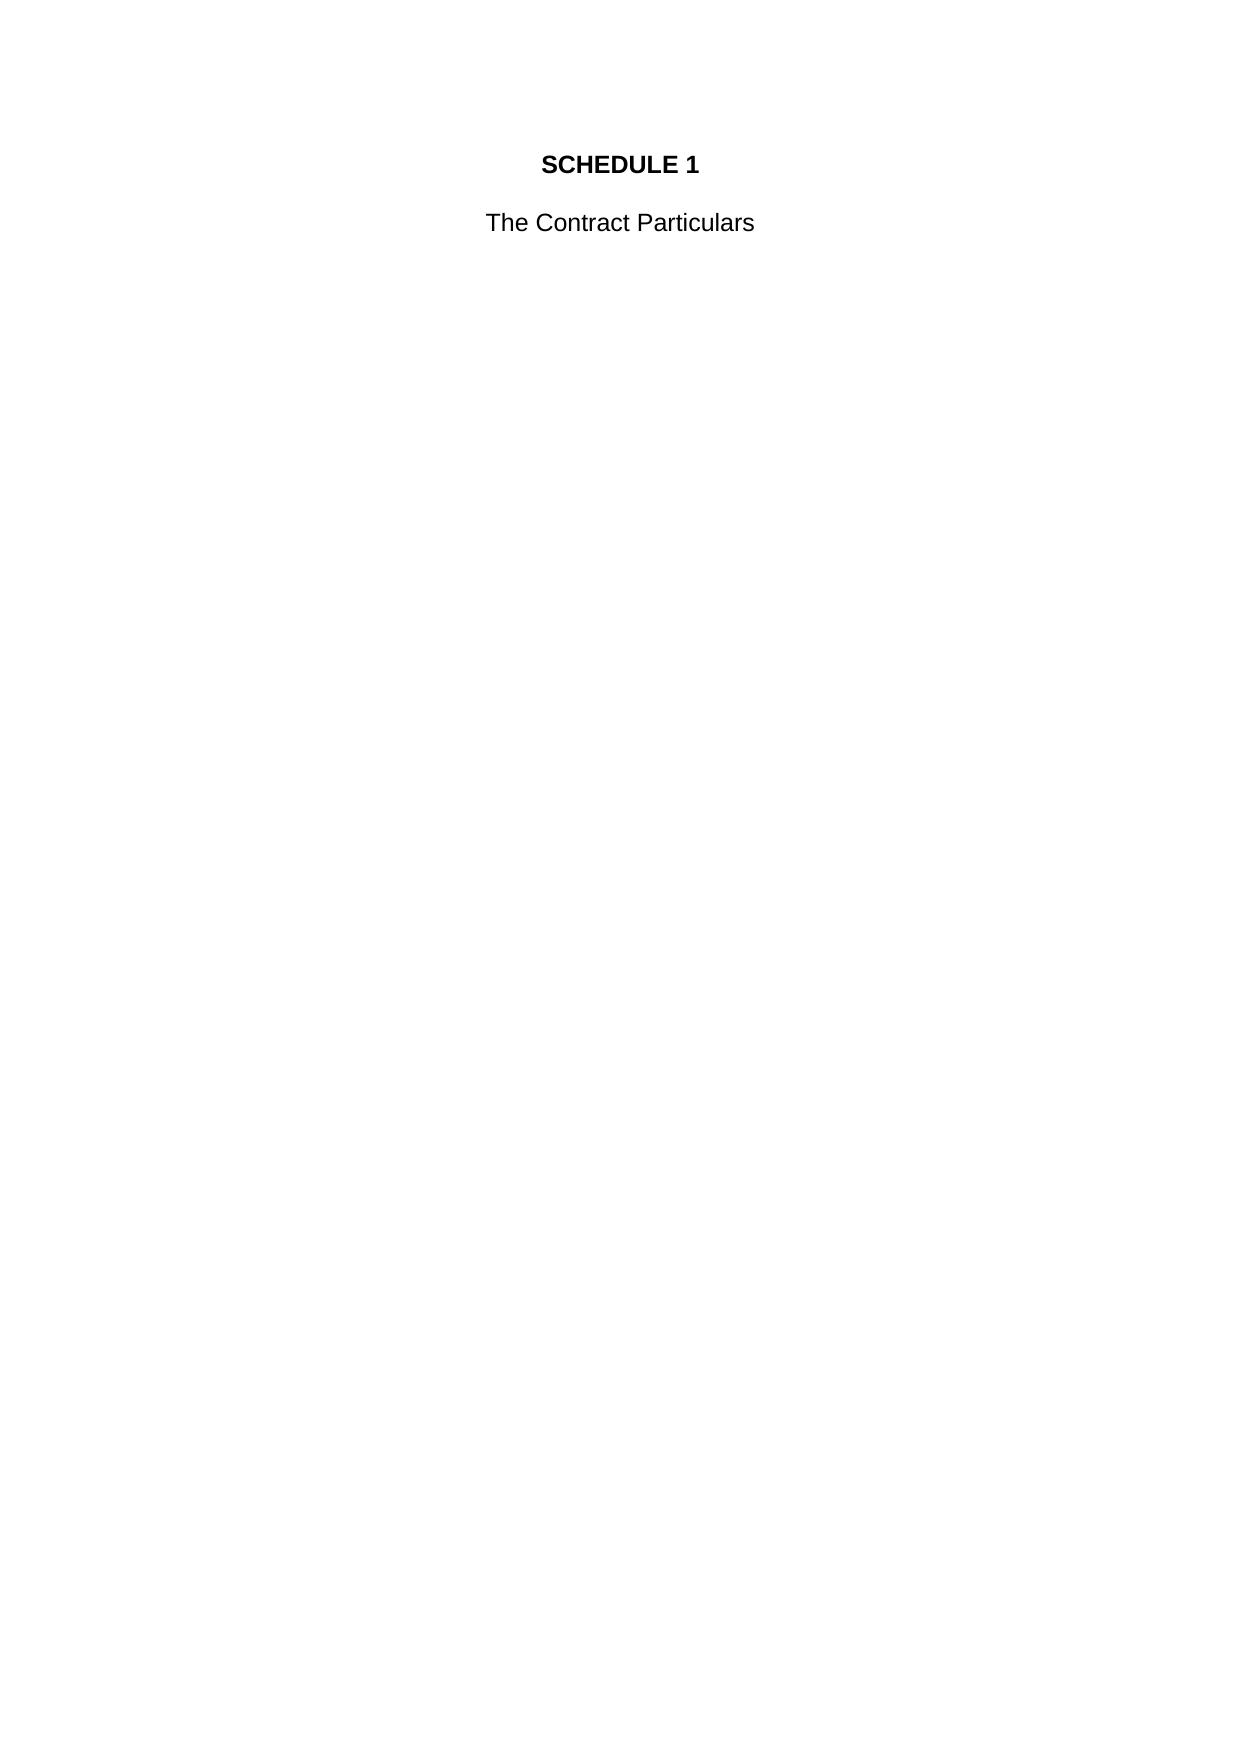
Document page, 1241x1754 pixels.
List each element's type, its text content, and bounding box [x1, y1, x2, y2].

text The Contract Particulars [187, 207, 1053, 236]
text SCHEDULE 1 [187, 150, 1053, 179]
